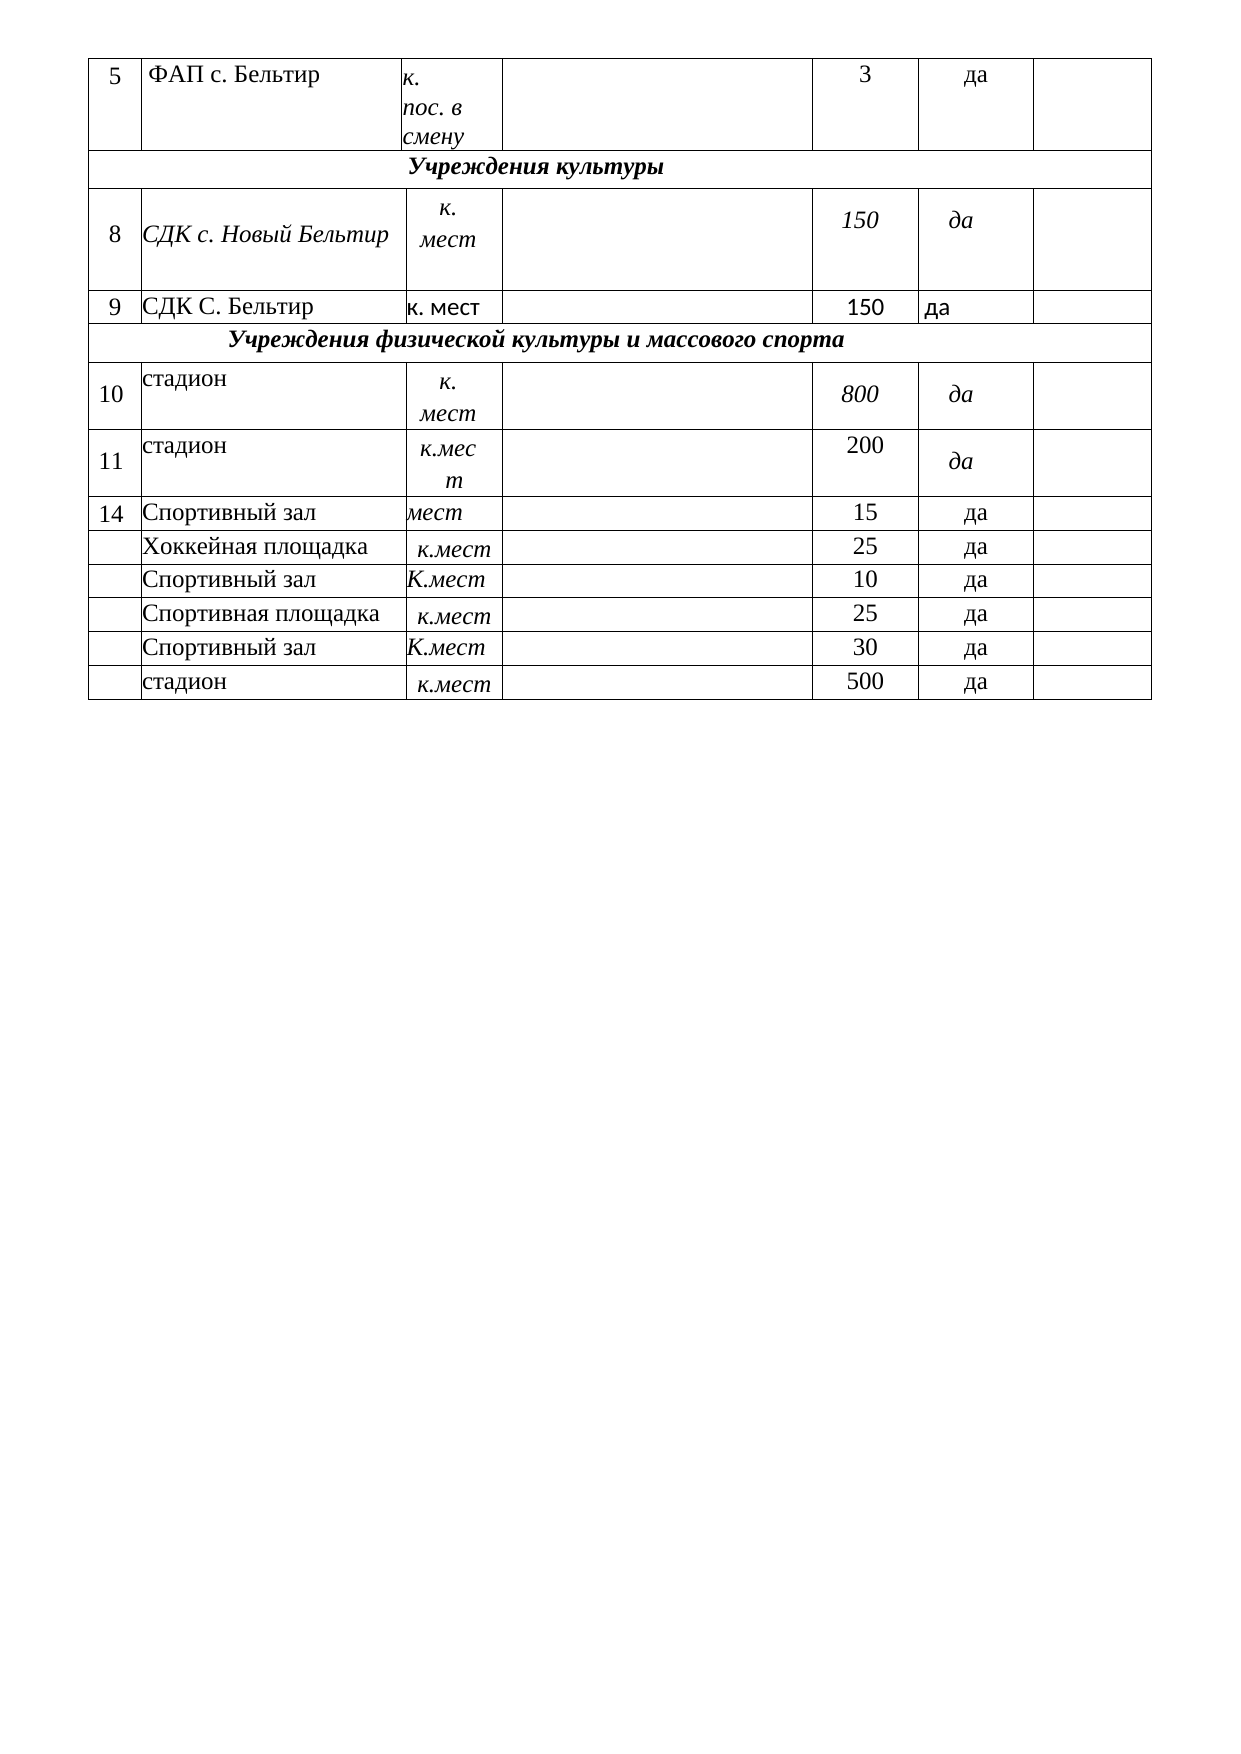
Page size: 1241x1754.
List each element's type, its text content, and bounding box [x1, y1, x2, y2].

table_cell 150 [813, 291, 918, 323]
table_cell К.мест [407, 565, 502, 597]
table_cell Учреждения культуры [89, 151, 1151, 188]
table_cell 30 [813, 632, 918, 665]
table_cell да [919, 666, 1033, 698]
table_cell Учреждения физической культуры и массового спорта [89, 324, 1151, 362]
table_cell стадион [142, 666, 406, 698]
table_cell К.мест [407, 632, 502, 665]
table_cell 5 [89, 59, 141, 150]
table_cell [1034, 59, 1151, 150]
table_cell 9 [89, 291, 141, 323]
table_cell [503, 291, 812, 323]
table_cell мест [407, 497, 502, 530]
table_cell ФАП с. Бельтир [142, 59, 401, 150]
table_cell к.мест [407, 666, 502, 698]
table_cell 8 [89, 189, 141, 290]
table_cell 200 [813, 430, 918, 496]
table_cell 11 [89, 430, 141, 496]
table_cell [89, 598, 141, 631]
table_cell Спортивная площадка [142, 598, 406, 631]
table_cell стадион [142, 363, 406, 429]
table_cell [503, 430, 812, 496]
table_cell да [919, 497, 1033, 530]
table_cell Хоккейная площадка [142, 531, 406, 563]
table_cell 150 [813, 189, 918, 290]
table_cell Спортивный зал [142, 632, 406, 665]
table_cell 500 [813, 666, 918, 698]
table_cell к. пос. в смену [402, 59, 502, 150]
table_cell [1034, 632, 1151, 665]
table_cell [1034, 291, 1151, 323]
table_cell [1034, 598, 1151, 631]
table_cell [89, 632, 141, 665]
table_cell СДК с. Новый Бельтир [142, 189, 406, 290]
table_cell [89, 531, 141, 563]
table_cell 14 [89, 497, 141, 530]
table_cell да [919, 430, 1033, 496]
table_cell к.мест [407, 598, 502, 631]
table_cell к. мест [407, 363, 502, 429]
table_cell [503, 363, 812, 429]
table_cell 25 [813, 531, 918, 563]
table_cell Спортивный зал [142, 497, 406, 530]
table_cell да [919, 59, 1033, 150]
table_cell [89, 565, 141, 597]
table_cell да [919, 363, 1033, 429]
table_cell [503, 59, 812, 150]
table_cell [503, 565, 812, 597]
table_cell [1034, 531, 1151, 563]
table_cell [89, 666, 141, 698]
table_cell к.мест [407, 531, 502, 563]
table_cell стадион [142, 430, 406, 496]
table_cell да [919, 565, 1033, 597]
table_cell [503, 189, 812, 290]
table_cell да [919, 598, 1033, 631]
table_cell 10 [813, 565, 918, 597]
table_cell 800 [813, 363, 918, 429]
table_cell да [919, 189, 1033, 290]
table_cell [503, 666, 812, 698]
table_cell [503, 531, 812, 563]
table_cell [1034, 565, 1151, 597]
table_cell [503, 497, 812, 530]
table_cell СДК С. Бельтир [142, 291, 406, 323]
table_cell к. мест [407, 291, 502, 323]
table_cell 25 [813, 598, 918, 631]
table_cell [1034, 430, 1151, 496]
table_cell [503, 632, 812, 665]
table_cell да [919, 632, 1033, 665]
table_cell [503, 598, 812, 631]
table_cell 15 [813, 497, 918, 530]
table_cell [1034, 666, 1151, 698]
table_cell [1034, 363, 1151, 429]
table_cell 10 [89, 363, 141, 429]
table_cell [1034, 189, 1151, 290]
table_cell Спортивный зал [142, 565, 406, 597]
table_cell 3 [813, 59, 918, 150]
table_cell [1034, 497, 1151, 530]
table_cell да [919, 531, 1033, 563]
table_cell да [919, 291, 1033, 323]
table_cell к.мес т [407, 430, 502, 496]
table_cell к. мест [407, 189, 502, 290]
